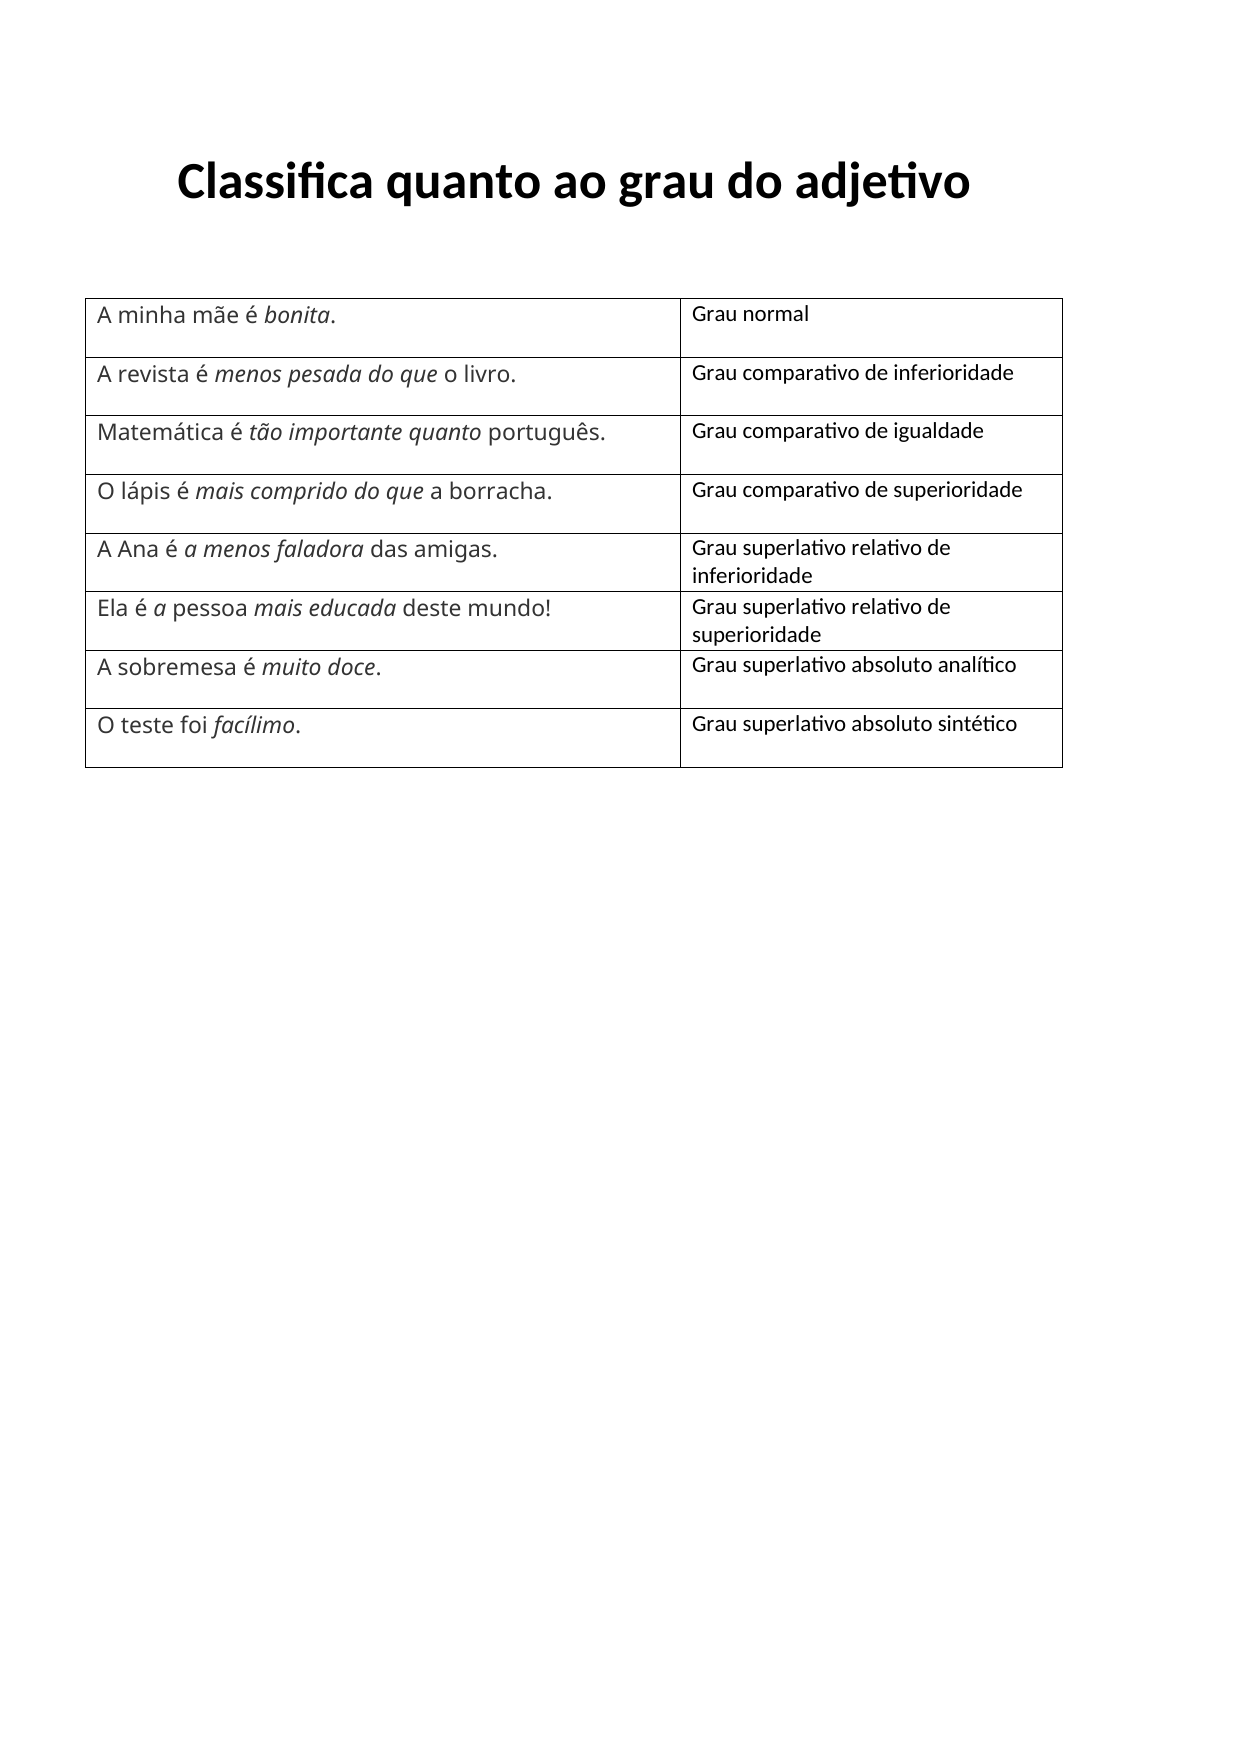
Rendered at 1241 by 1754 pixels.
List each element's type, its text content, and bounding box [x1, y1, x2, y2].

table_cell Grau superlativo relativo de inferioridade [681, 534, 1062, 591]
table_cell A Ana é a menos faladora das amigas. [86, 534, 680, 591]
table_cell A revista é menos pesada do que o livro. [86, 358, 680, 415]
table_cell Grau comparativo de superioridade [681, 475, 1062, 532]
table_cell Grau superlativo absoluto sintético [681, 709, 1062, 767]
table_cell Ela é a pessoa mais educada deste mundo! [86, 592, 680, 649]
table_cell Grau superlativo absoluto analítico [681, 651, 1062, 708]
text Classifica quanto ao grau do adjetivo [177, 148, 1063, 211]
table_header Grau normal [681, 299, 1062, 357]
table_cell Grau comparativo de inferioridade [681, 358, 1062, 415]
table_cell Grau superlativo relativo de superioridade [681, 592, 1062, 649]
table_cell A sobremesa é muito doce. [86, 651, 680, 708]
table_cell O lápis é mais comprido do que a borracha. [86, 475, 680, 532]
table_cell Grau comparativo de igualdade [681, 416, 1062, 474]
table_cell O teste foi facílimo. [86, 709, 680, 767]
table_cell Matemática é tão importante quanto português. [86, 416, 680, 474]
table_header A minha mãe é bonita. [86, 299, 680, 357]
